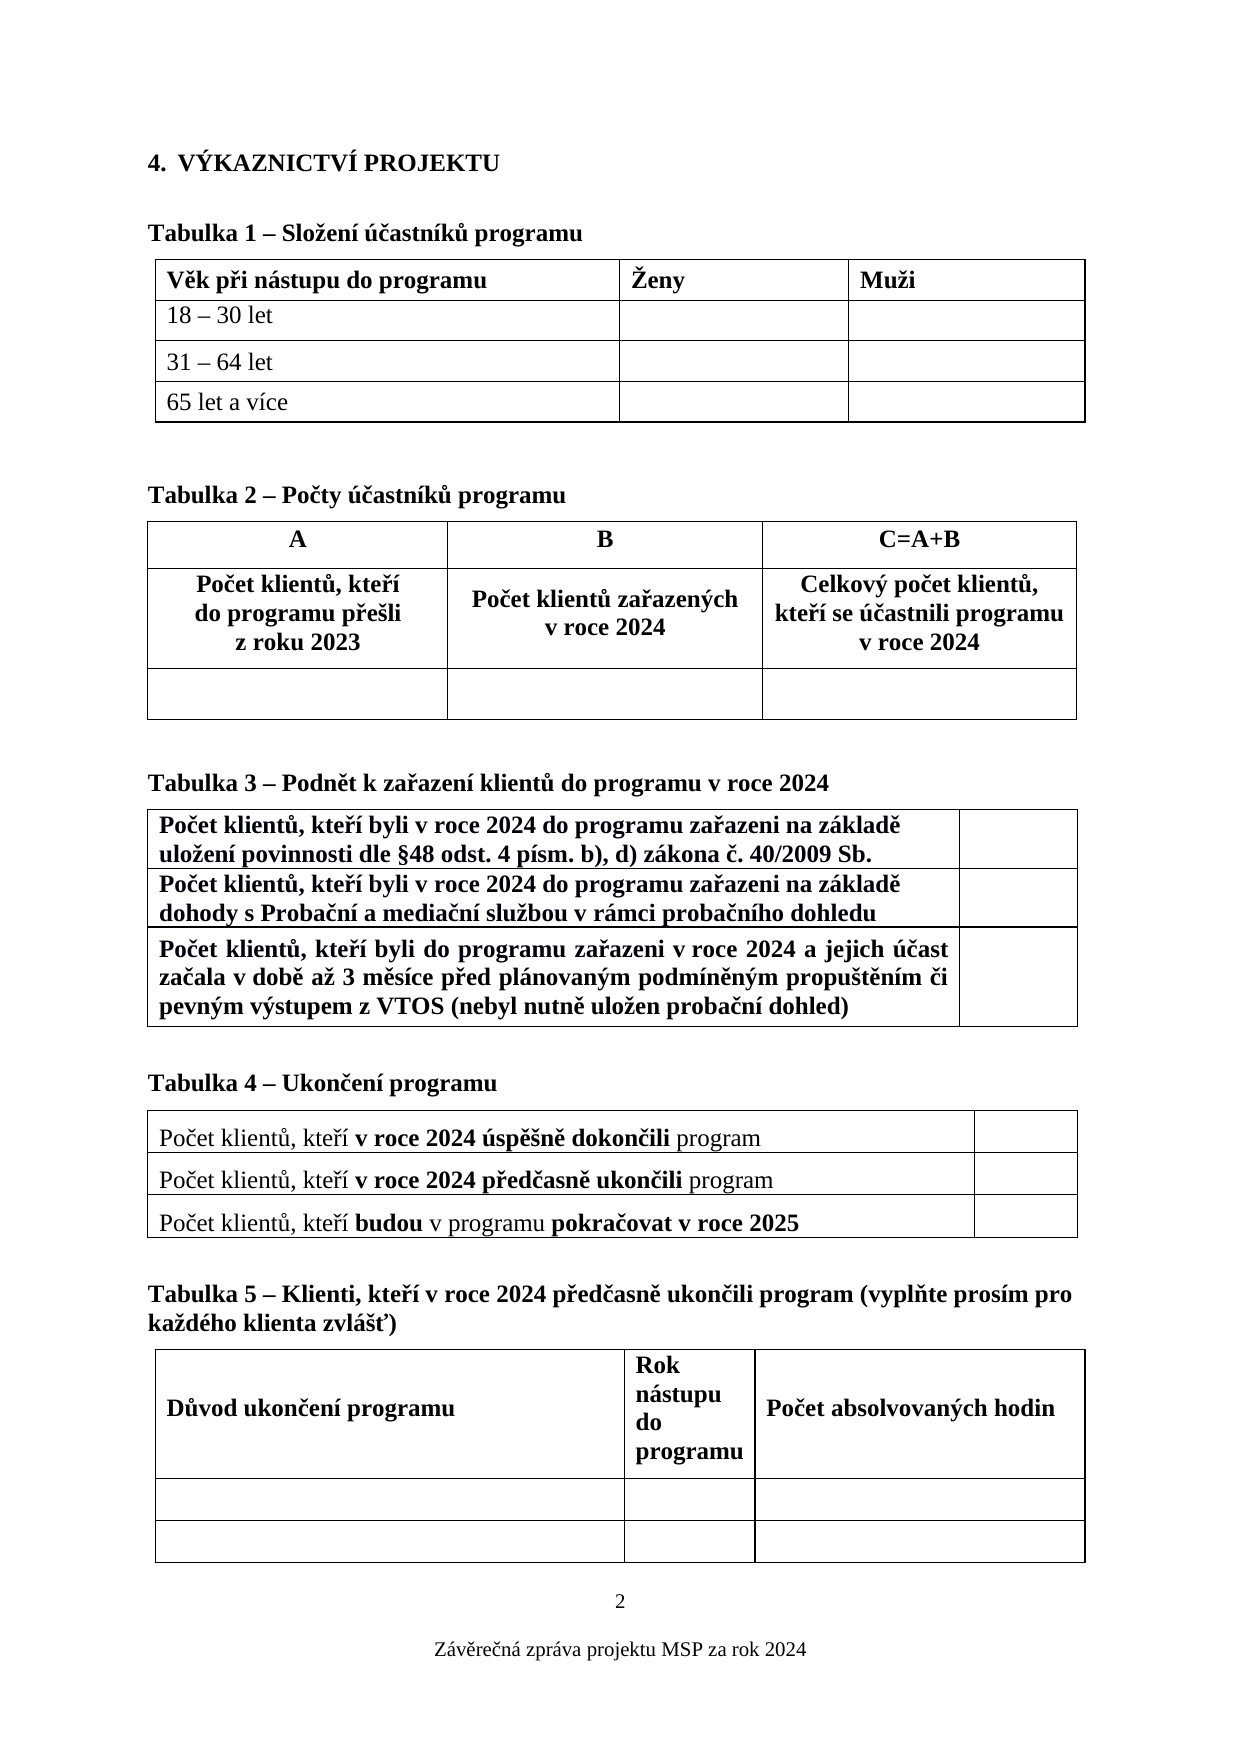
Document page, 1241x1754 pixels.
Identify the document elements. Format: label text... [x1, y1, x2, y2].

subtitle Výkaznictví PrOJEKTU [148, 148, 1093, 176]
table_cell Počet klientů, kteří v roce 2024 předčasně ukončili program [148, 1153, 974, 1194]
table_header A [148, 522, 447, 568]
table_cell 65 let a více [156, 382, 619, 421]
table_cell Počet klientů, kteří budou v programu pokračovat v roce 2025 [148, 1195, 974, 1237]
text Tabulka 1 – Složení účastníků programu [148, 218, 1093, 246]
table_header Muži [849, 260, 1084, 299]
table_cell Počet klientů zařazených v roce 2024 [448, 569, 762, 668]
table_header Důvod ukončení programu [156, 1350, 624, 1477]
text Tabulka 4 – Ukončení programu [148, 1068, 1093, 1097]
table_cell [960, 869, 1077, 926]
table_header [975, 1111, 1077, 1152]
table_header Počet absolvovaných hodin [756, 1350, 1084, 1477]
table_header [960, 810, 1077, 868]
text Tabulka 3 – Podnět k zařazení klientů do programu v roce 2024 [148, 768, 1093, 797]
table_cell [975, 1153, 1077, 1194]
table_cell [625, 1479, 754, 1520]
table_cell [849, 382, 1084, 421]
table_cell [756, 1521, 1084, 1562]
table_cell Počet klientů, kteří do programu přešli z roku 2023 [148, 569, 447, 668]
text Tabulka 5 – Klienti, kteří v roce 2024 předčasně ukončili program (vyplňte prosím pro každého klienta zvlášť) [148, 1279, 1093, 1336]
table_cell 31 – 64 let [156, 341, 619, 381]
table_cell [849, 301, 1084, 340]
table_cell [960, 928, 1077, 1026]
table_cell [620, 341, 848, 381]
table_header Rok nástupu do programu [625, 1350, 754, 1477]
table_cell [625, 1521, 754, 1562]
table_header Počet klientů, kteří v roce 2024 úspěšně dokončili program [148, 1111, 974, 1152]
table_cell 18 – 30 let [156, 301, 619, 340]
table_cell [620, 382, 848, 421]
table_cell Celkový počet klientů, kteří se účastnili programu v roce 2024 [763, 569, 1076, 668]
table_cell Počet klientů, kteří byli v roce 2024 do programu zařazeni na základě dohody s Probační a mediační službou v rámci probačního dohledu [148, 869, 959, 926]
table_header Věk při nástupu do programu [156, 260, 619, 299]
table_header C=A+B [763, 522, 1076, 568]
table_cell [156, 1521, 624, 1562]
table_cell [756, 1479, 1084, 1520]
table_header Počet klientů, kteří byli v roce 2024 do programu zařazeni na základě uložení povinnosti dle §48 odst. 4 písm. b), d) zákona č. 40/2009 Sb. [148, 810, 959, 868]
table_cell [156, 1479, 624, 1520]
table_header B [448, 522, 762, 568]
text Tabulka 2 – Počty účastníků programu [148, 480, 1093, 509]
table_cell Počet klientů, kteří byli do programu zařazeni v roce 2024 a jejich účast začala v době až 3 měsíce před plánovaným podmíněným propuštěním či pevným výstupem z VTOS (nebyl nutně uložen probační dohled) [148, 928, 959, 1026]
table_header Ženy [620, 260, 848, 299]
table_cell [148, 669, 447, 719]
table_cell [849, 341, 1084, 381]
table_cell [975, 1195, 1077, 1237]
table_cell [448, 669, 762, 719]
table_cell [620, 301, 848, 340]
table_cell [763, 669, 1076, 719]
